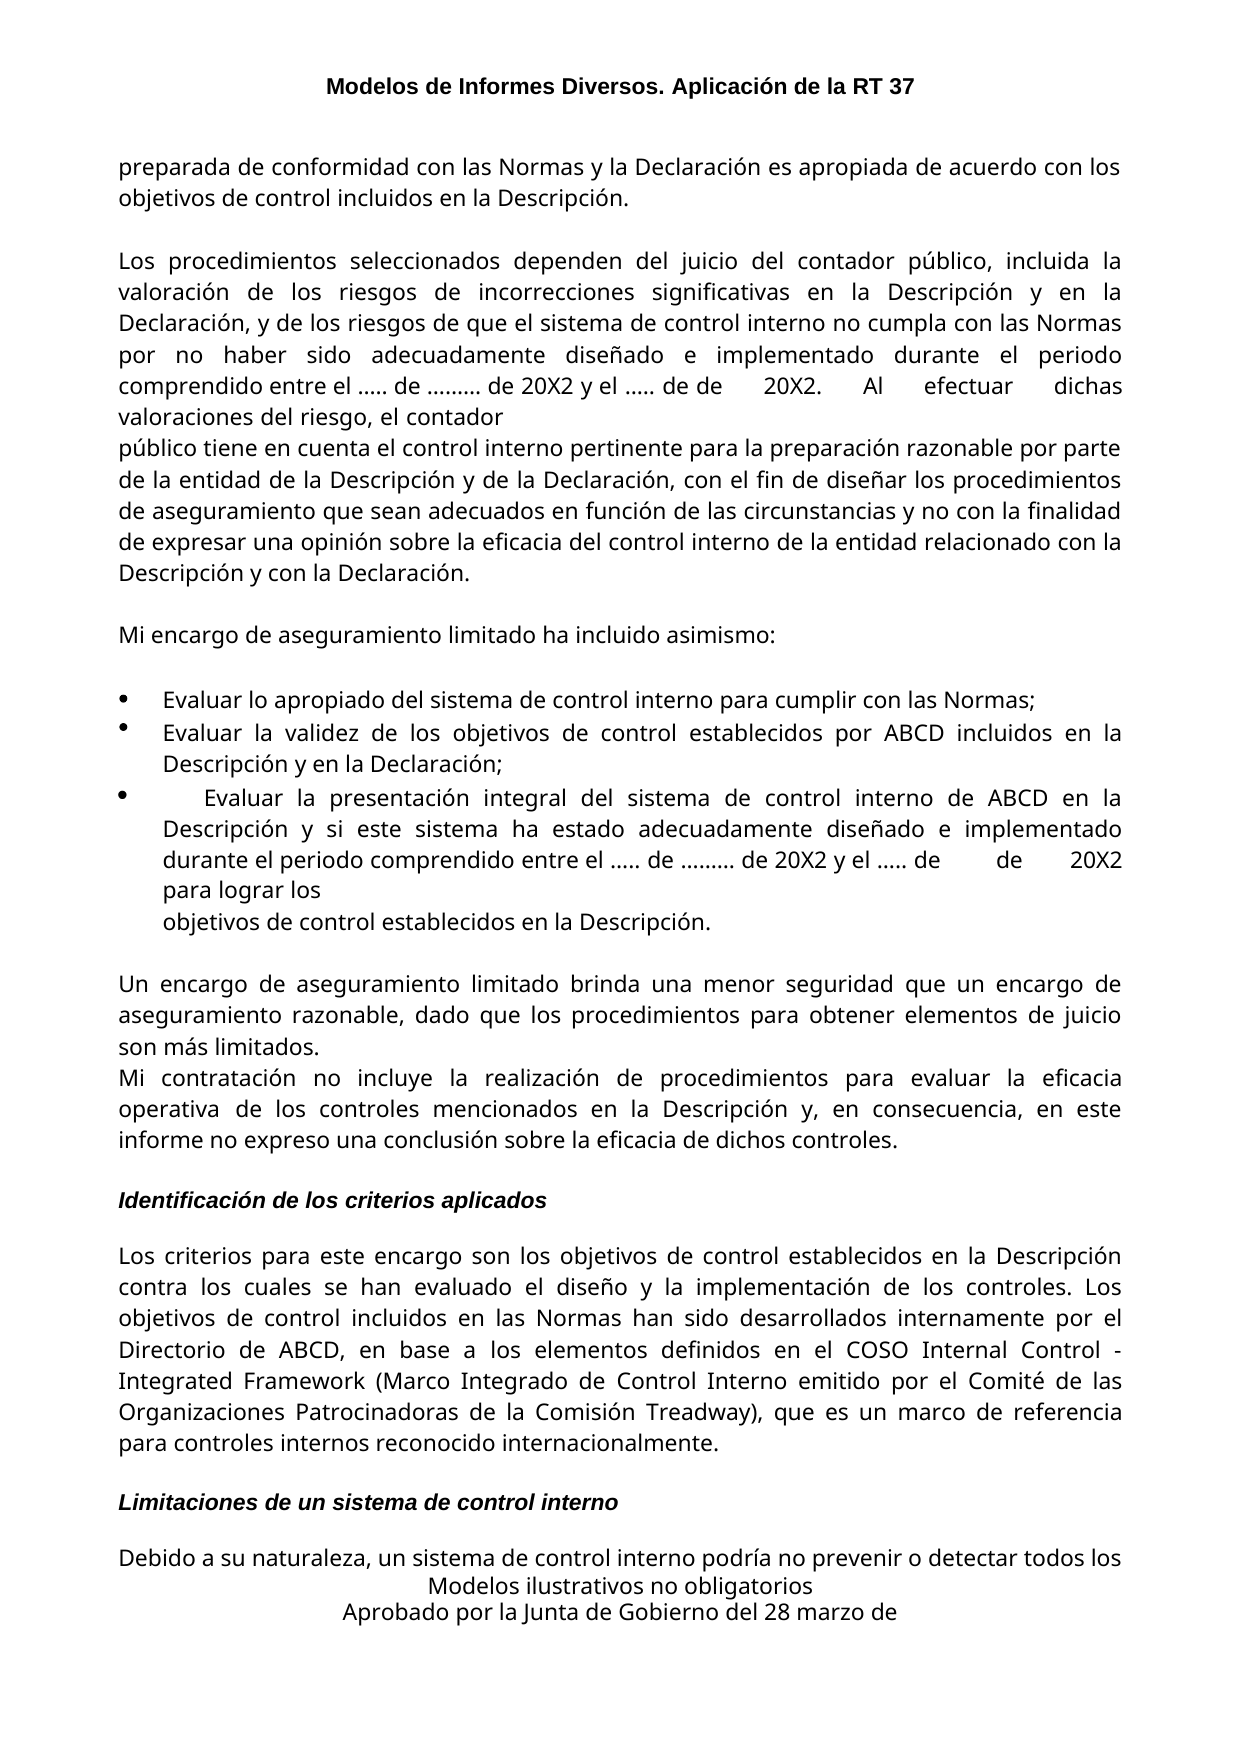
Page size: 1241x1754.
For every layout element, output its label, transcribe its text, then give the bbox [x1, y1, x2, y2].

text objetivos de control establecidos en la Descripción. [162, 906, 1176, 937]
text preparada de conformidad con las Normas y la Declaración es apropiada de acuerdo con los objetivos de control incluidos en la Descripción. [118, 151, 1122, 213]
text Mi encargo de aseguramiento limitado ha incluido asimismo: [118, 619, 1176, 651]
picture [117, 779, 139, 807]
text público tiene en cuenta el control interno pertinente para la preparación razonable por parte de la entidad de la Descripción y de la Declaración, con el fin de diseñar los procedimientos de aseguramiento que sean adecuados en función de las circunstancias y no con la finalidad de expresar una opinión sobre la eficacia del control interno de la entidad relacionado con la Descripción y con la Declaración. [118, 432, 1122, 588]
text Evaluar lo apropiado del sistema de control interno para cumplir con las Normas; [162, 684, 1176, 715]
subtitle Identificación de los criterios aplicados [118, 1187, 1176, 1213]
text Los criterios para este encargo son los objetivos de control establecidos en la Descripción contra los cuales se han evaluado el diseño y la implementación de los controles. Los objetivos de control incluidos en las Normas han sido desarrollados internamente por el Directorio de ABCD, en base a los elementos definidos en el COSO Internal Control - Integrated Framework (Marco Integrado de Control Interno emitido por el Comité de las Organizaciones Patrocinadoras de la Comisión Treadway), que es un marco de referencia para controles internos reconocido internacionalmente. [118, 1240, 1123, 1458]
text Evaluar la presentación integral del sistema de control interno de ABCD en la Descripción y si este sistema ha estado adecuadamente diseñado e implementado durante el periodo comprendido entre el ….. de ……… de 20X2 y el ….. de de 20X2 para lograr los [118, 779, 1122, 906]
subtitle Limitaciones de un sistema de control interno [118, 1489, 1176, 1516]
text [118, 1542, 1123, 1573]
text Los procedimientos seleccionados dependen del juicio del contador público, incluida la valoración de los riesgos de incorrecciones significativas en la Descripción y en la Declaración, y de los riesgos de que el sistema de control interno no cumpla con las Normas por no haber sido adecuadamente diseñado e implementado durante el periodo comprendido entre el ….. de ……… de 20X2 y el ….. de de 20X2. Al efectuar dichas valoraciones del riesgo, el contador [118, 245, 1123, 432]
picture [118, 682, 139, 739]
text Un encargo de aseguramiento limitado brinda una menor seguridad que un encargo de aseguramiento razonable, dado que los procedimientos para obtener elementos de juicio son más limitados. [118, 968, 1122, 1062]
text Mi contratación no incluye la realización de procedimientos para evaluar la eficacia operativa de los controles mencionados en la Descripción y, en consecuencia, en este informe no expreso una conclusión sobre la eficacia de dichos controles. [118, 1062, 1122, 1156]
text Evaluar la validez de los objetivos de control establecidos por ABCD incluidos en la Descripción y en la Declaración; [162, 717, 1122, 779]
